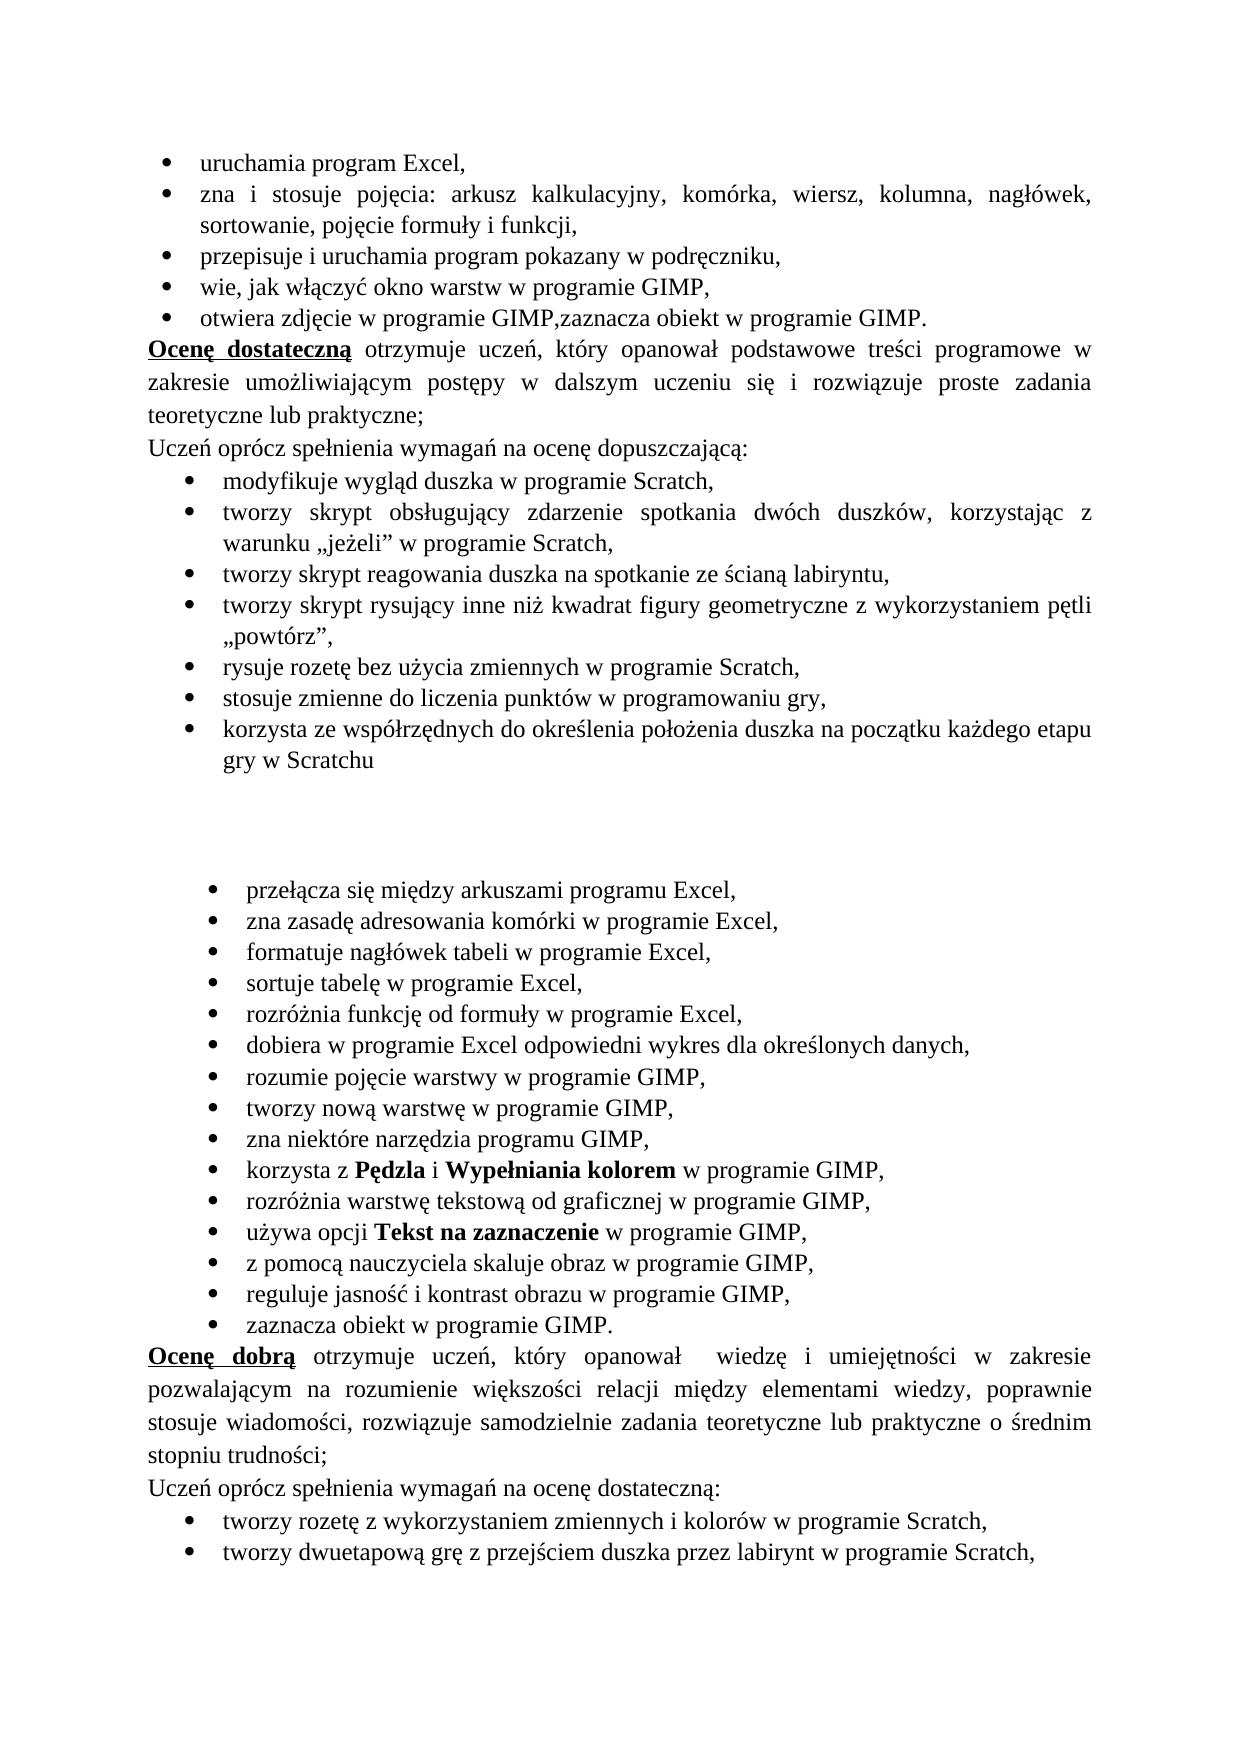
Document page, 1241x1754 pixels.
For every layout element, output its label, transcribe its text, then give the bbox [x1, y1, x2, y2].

list uruchamia program Excel, [162, 148, 1093, 176]
text Uczeń oprócz spełnienia wymagań na ocenę dostateczną: [148, 1473, 1093, 1502]
text Ocenę dobrą otrzymuje uczeń, który opanował wiedzę i umiejętności w zakresie pozwalającym na rozumienie większości relacji między elementami wiedzy, poprawnie stosuje wiadomości, rozwiązuje samodzielnie zadania teoretyczne lub praktyczne o średnim stopniu trudności; [148, 1341, 1093, 1469]
list przepisuje i uruchamia program pokazany w podręczniku, [162, 241, 1093, 269]
list tworzy dwuetapową grę z przejściem duszka przez labirynt w programie Scratch, [185, 1537, 1093, 1566]
text Uczeń oprócz spełnienia wymagań na ocenę dopuszczającą: [148, 433, 1093, 462]
list zaznacza obiekt w programie GIMP. [209, 1310, 1093, 1339]
list reguluje jasność i kontrast obrazu w programie GIMP, [209, 1279, 1093, 1308]
list przełącza się między arkuszami programu Excel, [209, 875, 1093, 904]
list dobiera w programie Excel odpowiedni wykres dla określonych danych, [209, 1031, 1093, 1059]
list rozróżnia warstwę tekstową od graficznej w programie GIMP, [209, 1186, 1093, 1214]
list używa opcji Tekst na zaznaczenie w programie GIMP, [209, 1217, 1093, 1246]
text Ocenę dostateczną otrzymuje uczeń, który opanował podstawowe treści programowe w zakresie umożliwiającym postępy w dalszym uczeniu się i rozwiązuje proste zadania teoretyczne lub praktyczne; [148, 334, 1093, 429]
list zna zasadę adresowania komórki w programie Excel, [209, 906, 1093, 935]
list tworzy skrypt rysujący inne niż kwadrat figury geometryczne z wykorzystaniem pętli „powtórz”, [185, 590, 1093, 650]
list rozumie pojęcie warstwy w programie GIMP, [209, 1062, 1093, 1090]
list formatuje nagłówek tabeli w programie Excel, [209, 937, 1093, 966]
list otwiera zdjęcie w programie GIMP,zaznacza obiekt w programie GIMP. [162, 303, 1093, 332]
list korzysta ze współrzędnych do określenia położenia duszka na początku każdego etapu gry w Scratchu [185, 714, 1093, 774]
list tworzy skrypt reagowania duszka na spotkanie ze ścianą labiryntu, [185, 559, 1093, 588]
list stosuje zmienne do liczenia punktów w programowaniu gry, [185, 683, 1093, 712]
list wie, jak włączyć okno warstw w programie GIMP, [162, 272, 1093, 301]
list zna i stosuje pojęcia: arkusz kalkulacyjny, komórka, wiersz, kolumna, nagłówek, sortowanie, pojęcie formuły i funkcji, [162, 179, 1093, 238]
list tworzy rozetę z wykorzystaniem zmiennych i kolorów w programie Scratch, [185, 1506, 1093, 1535]
list zna niektóre narzędzia programu GIMP, [209, 1124, 1093, 1152]
list sortuje tabelę w programie Excel, [209, 968, 1093, 997]
list rozróżnia funkcję od formuły w programie Excel, [209, 999, 1093, 1028]
list modyfikuje wygląd duszka w programie Scratch, [185, 466, 1093, 495]
list tworzy skrypt obsługujący zdarzenie spotkania dwóch duszków, korzystając z warunku „jeżeli” w programie Scratch, [185, 497, 1093, 557]
list rysuje rozetę bez użycia zmiennych w programie Scratch, [185, 652, 1093, 681]
list tworzy nową warstwę w programie GIMP, [209, 1093, 1093, 1121]
list z pomocą nauczyciela skaluje obraz w programie GIMP, [209, 1248, 1093, 1277]
list korzysta z Pędzla i Wypełniania kolorem w programie GIMP, [209, 1155, 1093, 1183]
